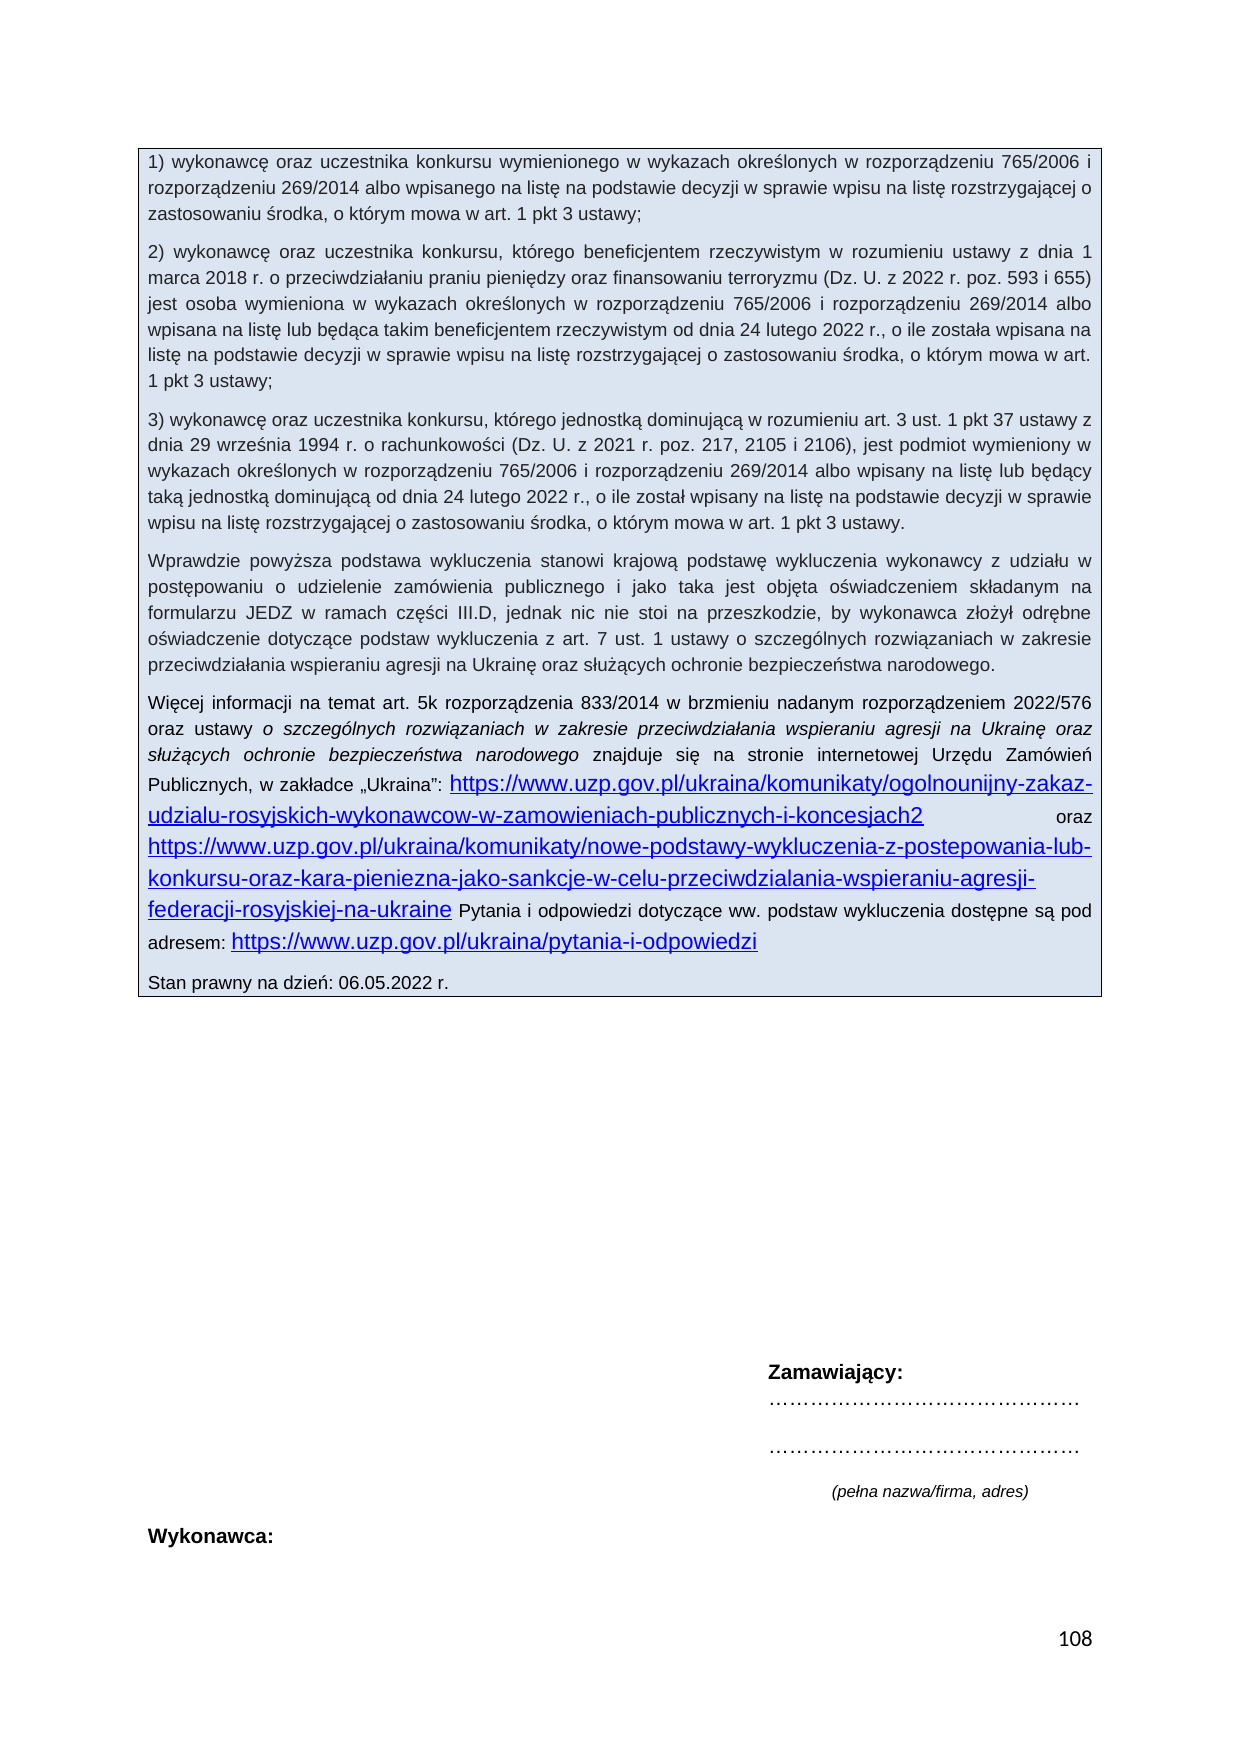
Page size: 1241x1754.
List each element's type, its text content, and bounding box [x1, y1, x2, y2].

text Zamawiający: [694, 1360, 1092, 1384]
text Więcej informacji na temat art. 5k rozporządzenia 833/2014 w brzmieniu nadanym rozporządzeniem 2022/576 oraz ustawy o szczególnych rozwiązaniach w zakresie przeciwdziałania wspieraniu agresji na Ukrainę oraz służących ochronie bezpieczeństwa narodowego znajduje się na stronie internetowej Urzędu Zamówień Publicznych, w zakładce „Ukraina”: https://www.uzp.gov.pl/ukraina/komunikaty/ogolnounijny-zakaz-udzialu-rosyjskich-wykonawcow-w-zamowieniach-publicznych-i-koncesjach2 oraz https://www.uzp.gov.pl/ukraina/komunikaty/nowe-podstawy-wykluczenia-z-postepowania-lub-konkursu-oraz-kara-pieniezna-jako-sankcje-w-celu-przeciwdzialania-wspieraniu-agresji-federacji-rosyjskiej-na-ukraine Pytania i odpowiedzi dotyczące ww. podstaw wykluczenia dostępne są pod adresem: https://www.uzp.gov.pl/ukraina/pytania-i-odpowiedzi [139, 688, 1101, 954]
text Wykonawca: [148, 1524, 1092, 1548]
text ……………………………………………………………………………… [768, 1386, 1092, 1457]
text Stan prawny na dzień: 06.05.2022 r. [139, 969, 1101, 996]
text 2) wykonawcę oraz uczestnika konkursu, którego beneficjentem rzeczywistym w rozumieniu ustawy z dnia 1 marca 2018 r. o przeciwdziałaniu praniu pieniędzy oraz finansowaniu terroryzmu (Dz. U. z 2022 r. poz. 593 i 655) jest osoba wymieniona w wykazach określonych w rozporządzeniu 765/2006 i rozporządzeniu 269/2014 albo wpisana na listę lub będąca takim beneficjentem rzeczywistym od dnia 24 lutego 2022 r., o ile została wpisana na listę na podstawie decyzji w sprawie wpisu na listę rozstrzygającej o zastosowaniu środka, o którym mowa w art. 1 pkt 3 ustawy; [139, 238, 1101, 392]
text Wprawdzie powyższa podstawa wykluczenia stanowi krajową podstawę wykluczenia wykonawcy z udziału w postępowaniu o udzielenie zamówienia publicznego i jako taka jest objęta oświadczeniem składanym na formularzu JEDZ w ramach części III.D, jednak nic nie stoi na przeszkodzie, by wykonawca złożył odrębne oświadczenie dotyczące podstaw wykluczenia z art. 7 ust. 1 ustawy o szczególnych rozwiązaniach w zakresie przeciwdziałania wspieraniu agresji na Ukrainę oraz służących ochronie bezpieczeństwa narodowego. [139, 547, 1101, 675]
text (pełna nazwa/firma, adres) [768, 1481, 1092, 1501]
text 3) wykonawcę oraz uczestnika konkursu, którego jednostką dominującą w rozumieniu art. 3 ust. 1 pkt 37 ustawy z dnia 29 września 1994 r. o rachunkowości (Dz. U. z 2021 r. poz. 217, 2105 i 2106), jest podmiot wymieniony w wykazach określonych w rozporządzeniu 765/2006 i rozporządzeniu 269/2014 albo wpisany na listę lub będący taką jednostką dominującą od dnia 24 lutego 2022 r., o ile został wpisany na listę na podstawie decyzji w sprawie wpisu na listę rozstrzygającej o zastosowaniu środka, o którym mowa w art. 1 pkt 3 ustawy. [139, 405, 1101, 533]
text 1) wykonawcę oraz uczestnika konkursu wymienionego w wykazach określonych w rozporządzeniu 765/2006 i rozporządzeniu 269/2014 albo wpisanego na listę na podstawie decyzji w sprawie wpisu na listę rozstrzygającej o zastosowaniu środka, o którym mowa w art. 1 pkt 3 ustawy; [139, 149, 1101, 224]
